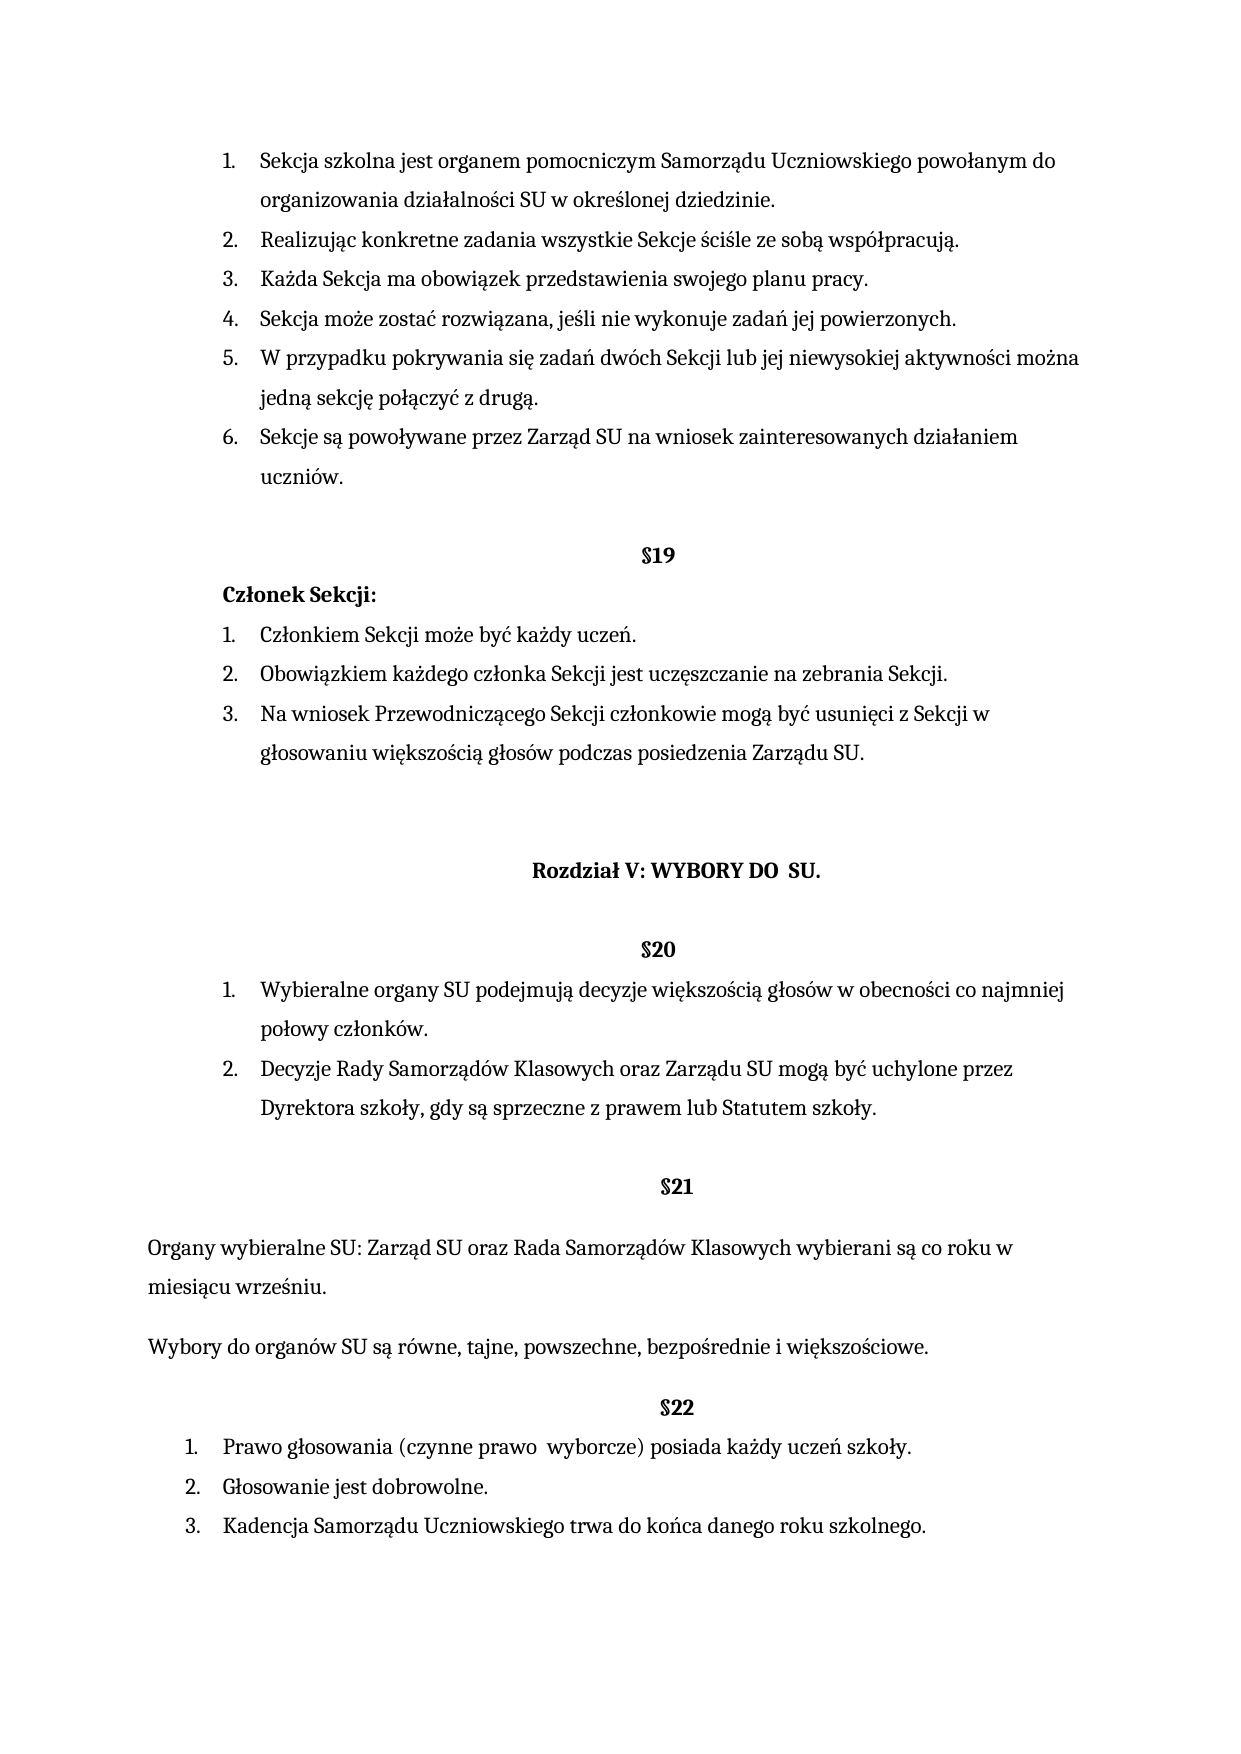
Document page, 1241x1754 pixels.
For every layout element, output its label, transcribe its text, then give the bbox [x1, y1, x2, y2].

list Członkiem Sekcji może być każdy uczeń. [223, 621, 1093, 648]
list Każda Sekcja ma obowiązek przedstawienia swojego planu pracy. [223, 266, 1093, 292]
list Prawo głosowania (czynne prawo wyborcze) posiada każdy uczeń szkoły. [185, 1434, 1093, 1460]
list Realizując konkretne zadania wszystkie Sekcje ściśle ze sobą współpracują. [223, 227, 1093, 253]
list Kadencja Samorządu Uczniowskiego trwa do końca danego roku szkolnego. [185, 1513, 1093, 1539]
list Członek Sekcji: [223, 582, 1093, 608]
list Rozdział V: WYBORY DO SU. [260, 858, 1093, 884]
list W przypadku pokrywania się zadań dwóch Sekcji lub jej niewysokiej aktywności można jedną sekcję połączyć z drugą. [223, 345, 1093, 411]
list Sekcja może zostać rozwiązana, jeśli nie wykonuje zadań jej powierzonych. [223, 306, 1093, 332]
text Organy wybieralne SU: Zarząd SU oraz Rada Samorządów Klasowych wybierani są co roku w miesiącu wrześniu. [148, 1234, 1093, 1300]
list Sekcja szkolna jest organem pomocniczym Samorządu Uczniowskiego powołanym do organizowania działalności SU w określonej dziedzinie. [223, 148, 1093, 213]
list §22 [260, 1394, 1093, 1421]
list Sekcje są powoływane przez Zarząd SU na wniosek zainteresowanych działaniem uczniów. [223, 424, 1093, 490]
list Wybieralne organy SU podejmują decyzje większością głosów w obecności co najmniej połowy członków. [223, 977, 1093, 1042]
list Obowiązkiem każdego członka Sekcji jest uczęszczanie na zebrania Sekcji. [223, 661, 1093, 687]
list Głosowanie jest dobrowolne. [185, 1473, 1093, 1500]
text Wybory do organów SU są równe, tajne, powszechne, bezpośrednie i większościowe. [148, 1334, 1093, 1361]
list Decyzje Rady Samorządów Klasowych oraz Zarządu SU mogą być uchylone przez Dyrektora szkoły, gdy są sprzeczne z prawem lub Statutem szkoły. [223, 1056, 1093, 1121]
list §21 [260, 1174, 1093, 1200]
list Na wniosek Przewodniczącego Sekcji członkowie mogą być usunięci z Sekcji w głosowaniu większością głosów podczas posiedzenia Zarządu SU. [223, 700, 1093, 766]
list §20 [223, 937, 1093, 963]
list §19 [223, 542, 1093, 569]
